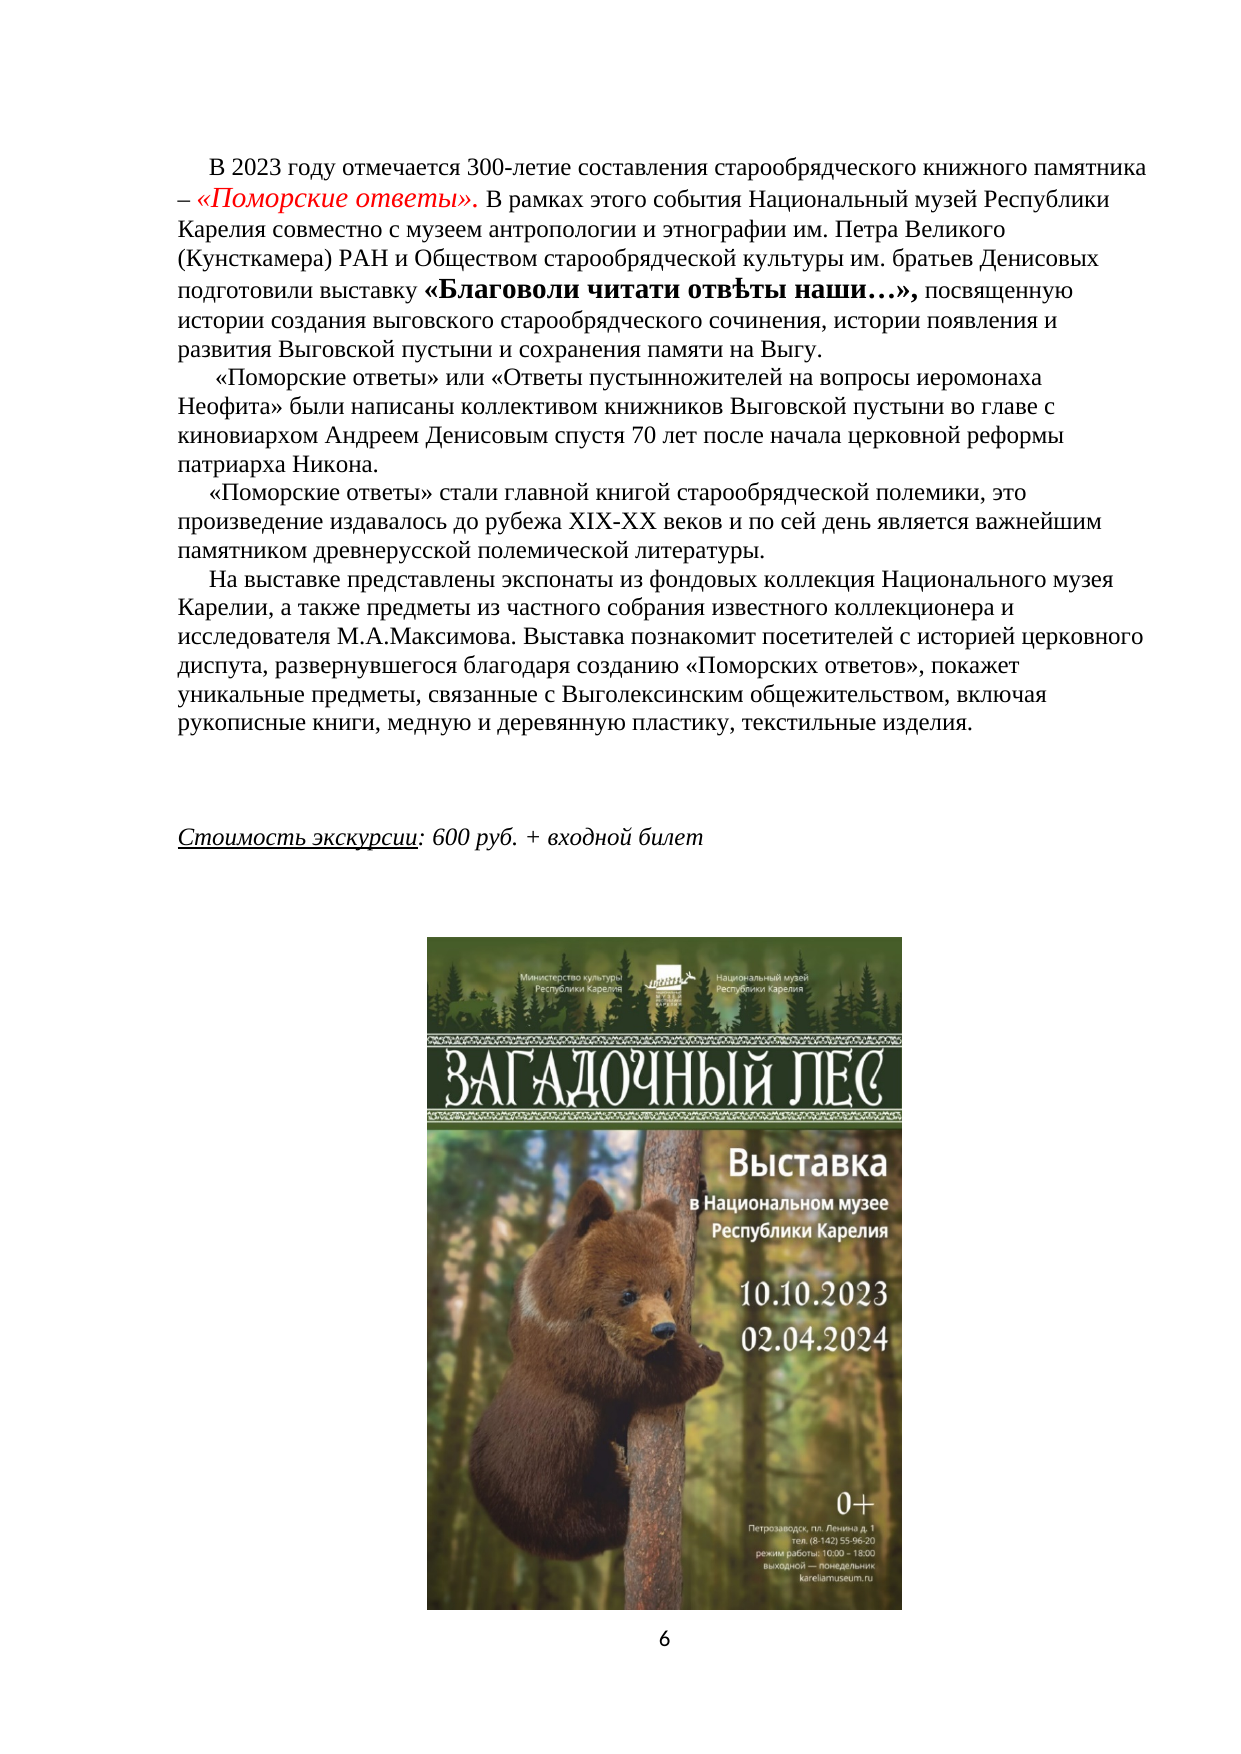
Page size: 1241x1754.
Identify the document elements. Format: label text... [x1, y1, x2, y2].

text Карелии, а также предметы из частного собрания известного коллекционера и исследователя М.А.Максимова. Выставка познакомит посетителей с историей церковного диспута, развернувшегося благодаря созданию «Поморских ответов», покажет уникальные предметы, связанные с Выголексинским общежительством, включая рукописные книги, медную и деревянную пластику, текстильные изделия. [177, 592, 1152, 736]
picture [427, 937, 902, 1610]
text «Поморские ответы» стали главной книгой старообрядческой полемики, это произведение издавалось до рубежа XIX-XX веков и по сей день является важнейшим памятником древнерусской полемической литературы. [177, 477, 1152, 564]
text «Поморские ответы» или «Ответы пустынножителей на вопросы иеромонаха Неофита» были написаны коллективом книжников Выговской пустыни во главе с киновиархом Андреем Денисовым спустя 70 лет после начала церковной реформы патриарха Никона. [177, 362, 1152, 477]
text Стоимость экскурсии: 600 руб. + входной билет [177, 822, 1152, 851]
text В 2023 году отмечается 300-летие составления старообрядческого книжного памятника – «Поморские ответы». В рамках этого события Национальный музей Республики Карелия совместно с музеем антропологии и этнографии им. Петра Великого (Кунсткамера) РАН и Обществом старообрядческой культуры им. братьев Денисовых подготовили выставку «Благоволи читати отвѣты наши…», посвященную истории создания выговского старообрядческого сочинения, истории появления и развития Выговской пустыни и сохранения памяти на Выгу. [177, 152, 1152, 362]
text На выставке представлены экспонаты из фондовых коллекция Национального музея [177, 564, 1152, 592]
